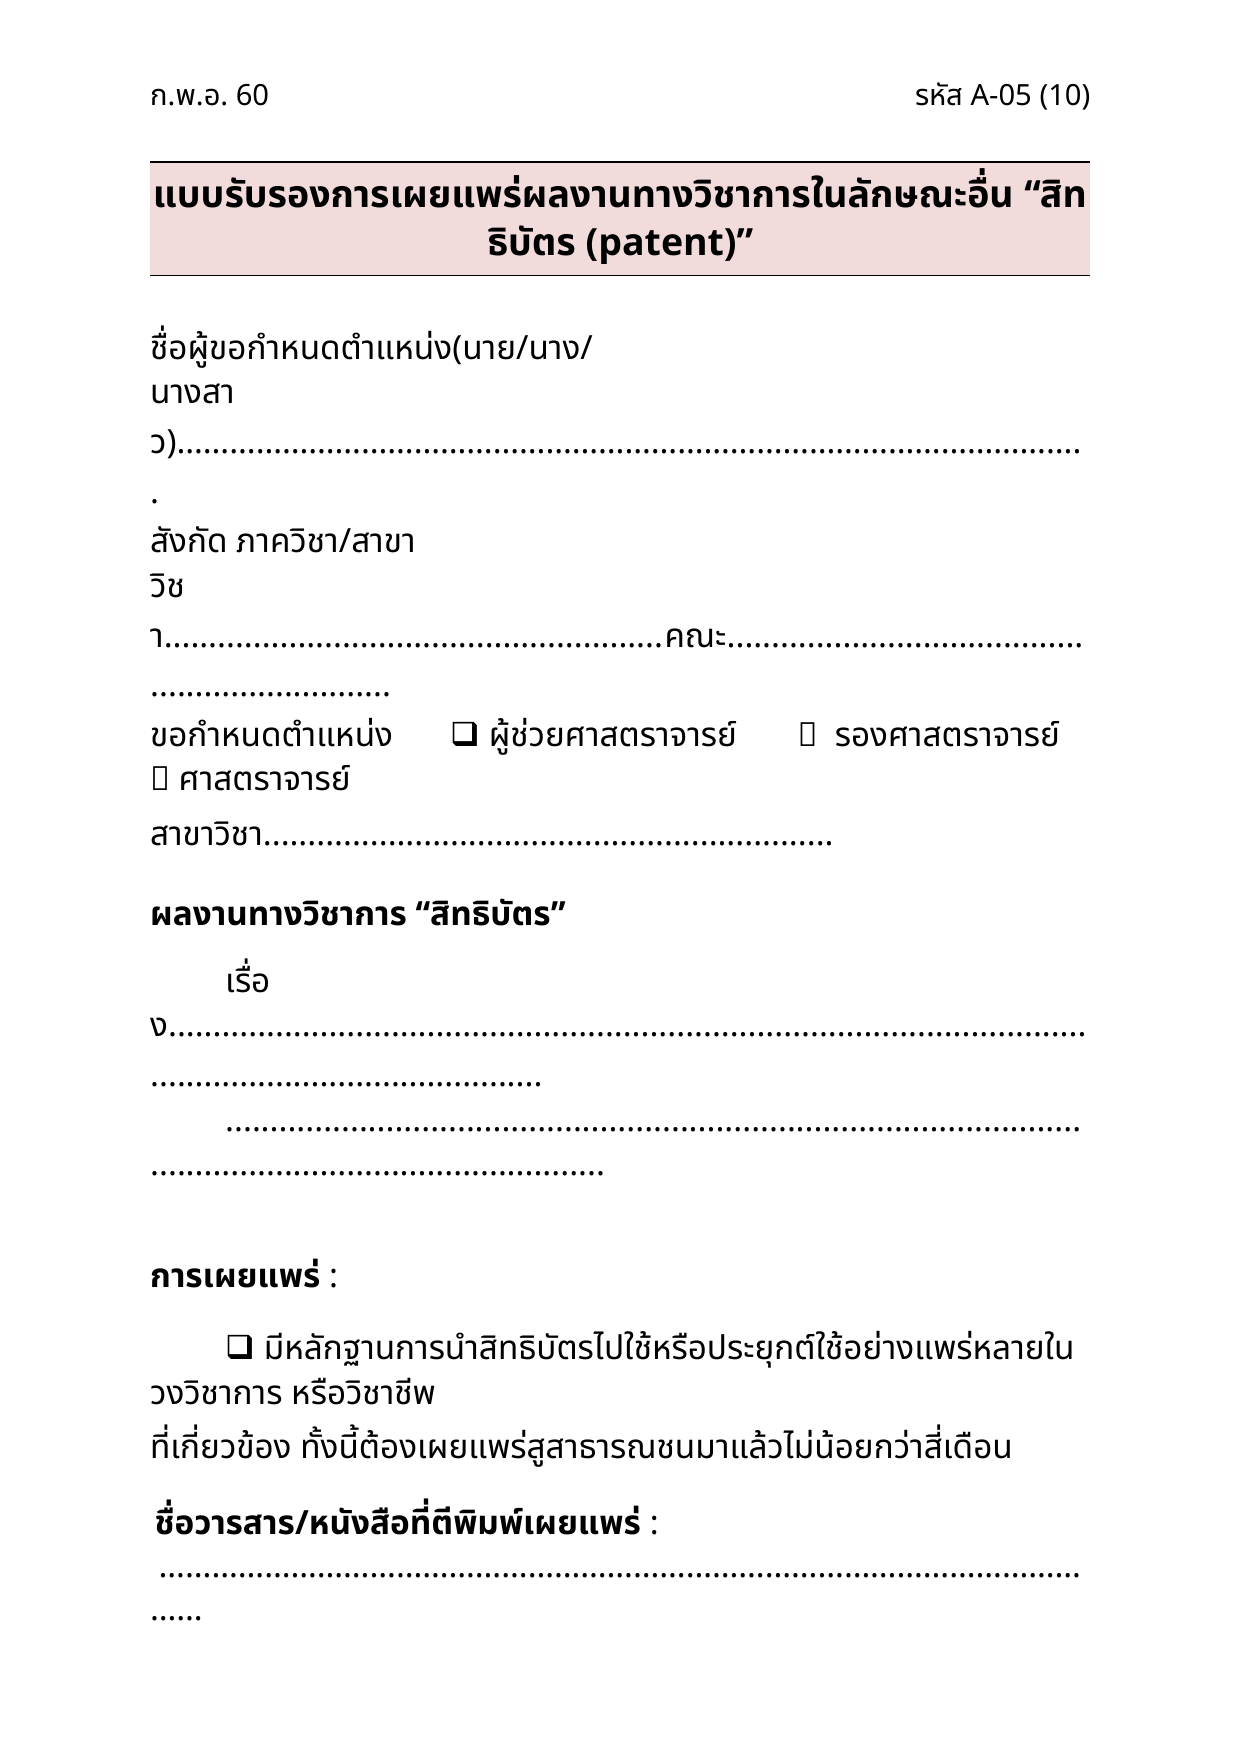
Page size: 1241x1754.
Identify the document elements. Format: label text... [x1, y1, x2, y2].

text สาขาวิชา................................................................ [150, 805, 1090, 855]
text เรื่อง................................................................................................................................................... [150, 953, 1090, 1096]
text ที่เกี่ยวข้อง ทั้งนี้ต้องเผยแพร่สูสาธารณชนมาแล้วไม่น้อยกว่าสี่เดือน [150, 1419, 1090, 1468]
text สังกัด ภาควิชา/สาขาวิชา........................................................คณะ................................................................... [150, 513, 1090, 707]
text ................................................................................................................................................... [150, 1096, 1090, 1185]
text ชื่อวารสาร/หนังสือที่ตีพิมพ์เผยแพร่ : ………………………………………………………………………………………………… [150, 1496, 1090, 1630]
text การเผยแพร่ : [150, 1248, 1090, 1297]
text ขอกำหนดตำแหน่ง ผู้ช่วยศาสตราจารย์ รองศาสตราจารย์ ศาสตราจารย์ [150, 707, 1090, 805]
text ผลงานทางวิชาการ “สิทธิบัตร” [150, 886, 1090, 936]
text แบบรับรองการเผยแพร่ผลงานทางวิชาการในลักษณะอื่น “สิทธิบัตร (patent)” [150, 163, 1090, 275]
text ชื่อผู้ขอกำหนดตำแหน่ง(นาย/นาง/นางสาว)………………………………………………………………………………………….. [150, 320, 1090, 513]
text มีหลักฐานการนำสิทธิบัตรไปใช้หรือประยุกต์ใช้อย่างแพร่หลายในวงวิชาการ หรือวิชาชีพ [150, 1320, 1090, 1419]
